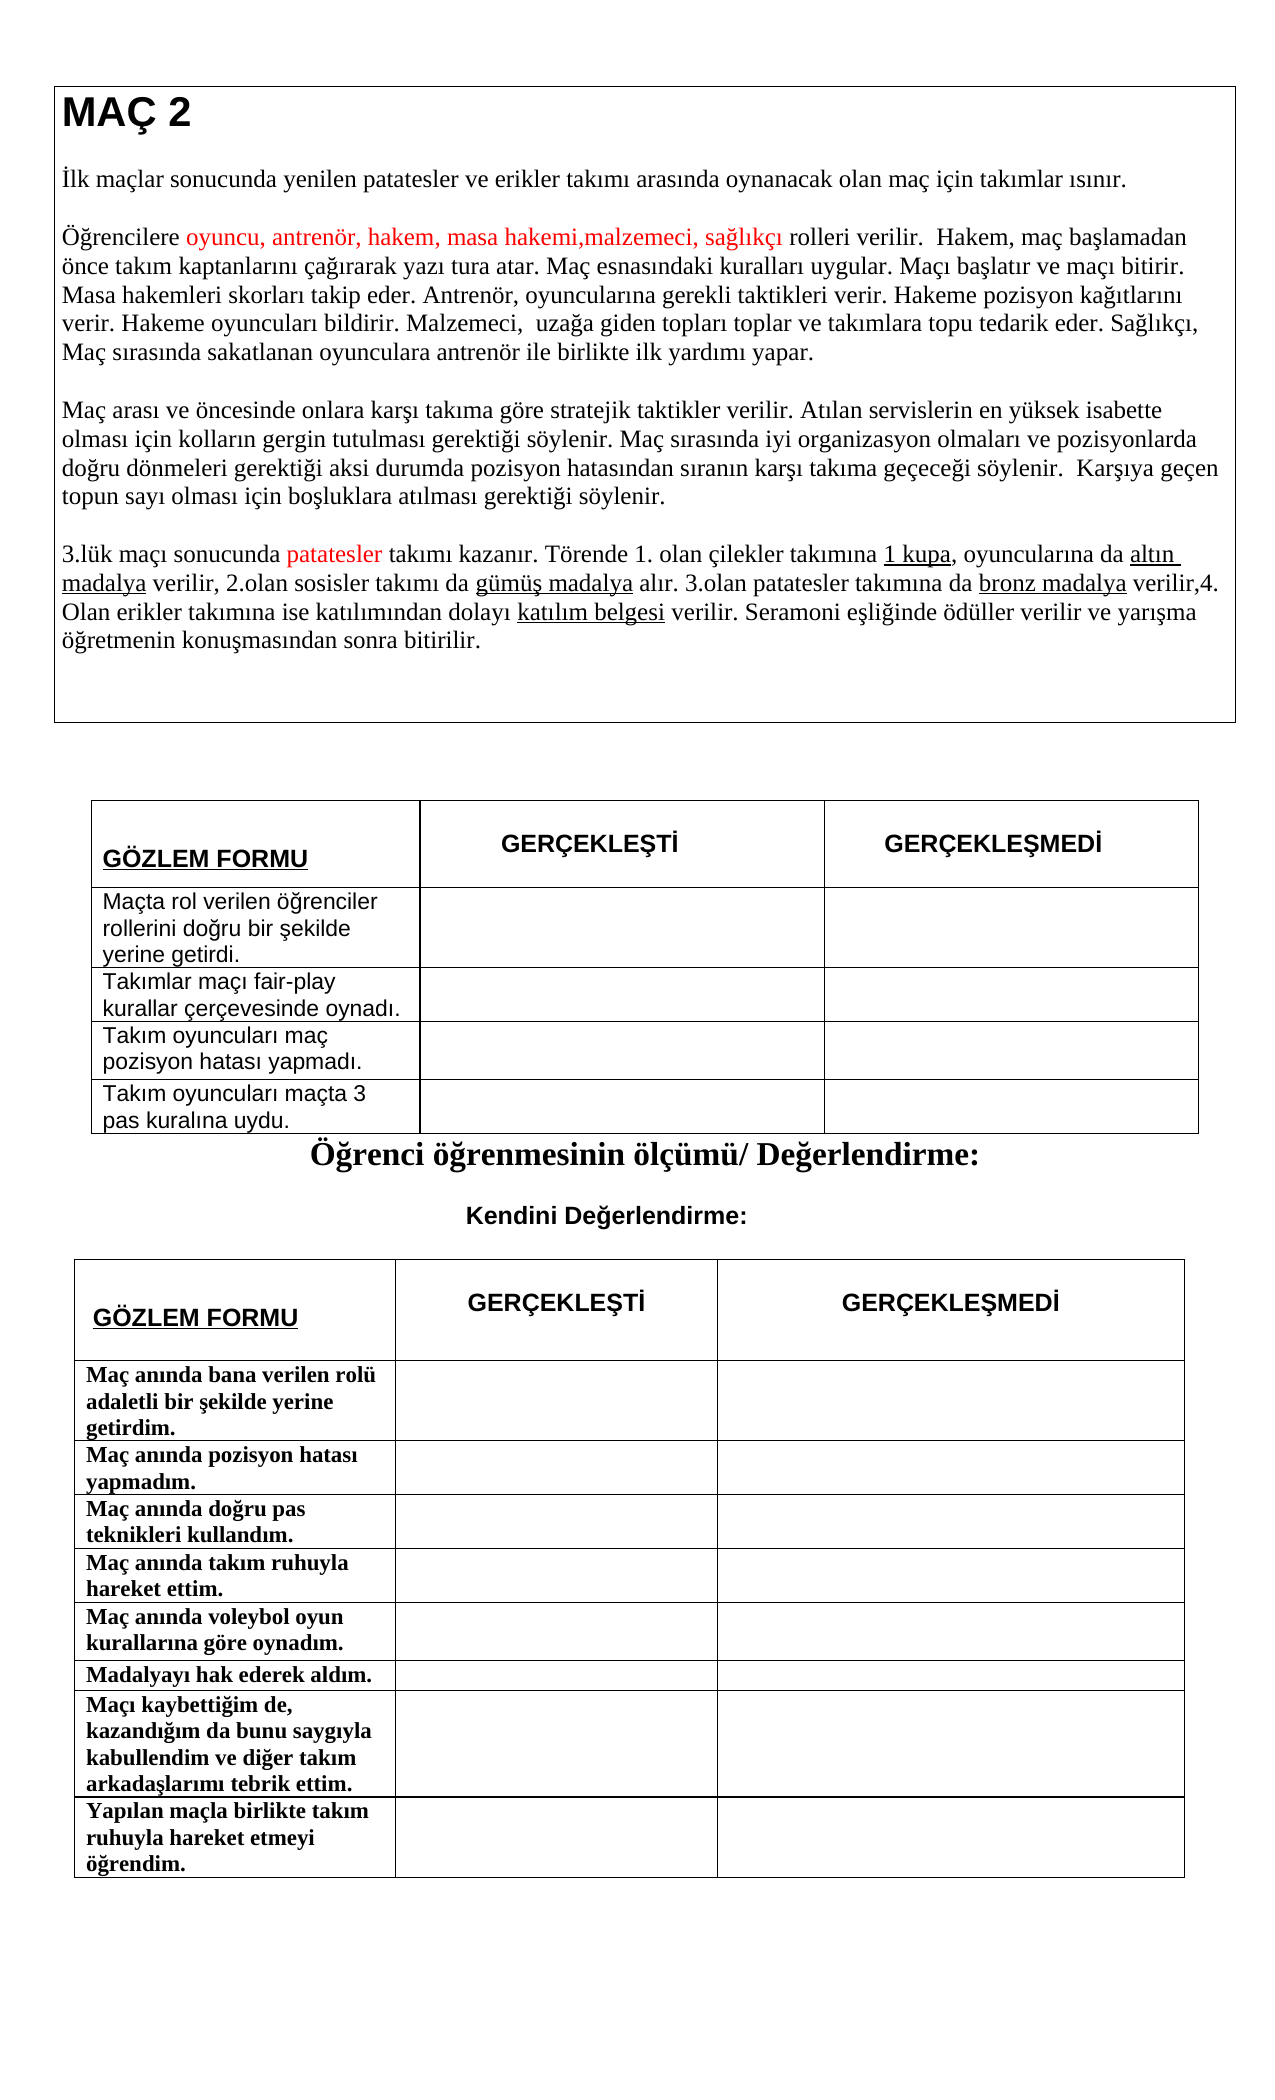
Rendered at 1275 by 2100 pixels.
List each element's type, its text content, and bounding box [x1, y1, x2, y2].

table_cell [718, 1661, 1184, 1690]
subtitle Kendini Değerlendirme: [86, 1201, 1127, 1230]
table_cell Maç anında takım ruhuyla hareket ettim. [75, 1549, 395, 1602]
table_cell [396, 1691, 717, 1796]
table_cell [396, 1361, 717, 1440]
table_cell Maç anında voleybol oyun kurallarına göre oynadım. [75, 1603, 395, 1660]
table_cell [718, 1361, 1184, 1440]
table_cell Maçı kaybettiğim de, kazandığım da bunu saygıyla kabullendim ve diğer takım arkadaşlarımı tebrik ettim. [75, 1691, 395, 1796]
table_cell Maçta rol verilen öğrenciler rollerini doğru bir şekilde yerine getirdi. [92, 888, 419, 967]
table_cell [825, 1022, 1198, 1079]
table_cell [421, 1080, 824, 1133]
table_cell Takım oyuncuları maçta 3 pas kuralına uydu. [92, 1080, 419, 1133]
table_cell [825, 968, 1198, 1021]
table_cell [825, 1080, 1198, 1133]
table_header GERÇEKLEŞMEDİ [718, 1260, 1184, 1360]
table_cell Madalyayı hak ederek aldım. [75, 1661, 395, 1690]
table_header GERÇEKLEŞMEDİ [825, 801, 1198, 887]
table_cell Maç anında bana verilen rolü adaletli bir şekilde yerine getirdim. [75, 1361, 395, 1440]
table_cell [718, 1549, 1184, 1602]
table_header GERÇEKLEŞTİ [396, 1260, 717, 1360]
table_cell [396, 1603, 717, 1660]
table_header MAÇ 2 İlk maçlar sonucunda yenilen patatesler ve erikler takımı arasında oynanacak olan maç için takımlar ısınır. Öğrencilere oyuncu, antrenör, hakem, masa hakemi,malzemeci, sağlıkçı rolleri verilir. Hakem, maç başlamadan önce takım kaptanlarını çağırarak yazı tura atar. Maç esnasındaki kuralları uygular. Maçı başlatır ve maçı bitirir. Masa hakemleri skorları takip eder. Antrenör, oyuncularına gerekli taktikleri verir. Hakeme pozisyon kağıtlarını verir. Hakeme oyuncuları bildirir. Malzemeci, uzağa giden topları toplar ve takımlara topu tedarik eder. Sağlıkçı, Maç sırasında sakatlanan oyunculara antrenör ile birlikte ilk yardımı yapar. Maç arası ve öncesinde onlara karşı takıma göre stratejik taktikler verilir. Atılan servislerin en yüksek isabette olması için kolların gergin tutulması gerektiği söylenir. Maç sırasında iyi organizasyon olmaları ve pozisyonlarda doğru dönmeleri gerektiği aksi durumda pozisyon hatasından sıranın karşı takıma geçeceği söylenir. Karşıya geçen topun sayı olması için boşluklara atılması gerektiği söylenir. 3.lük maçı sonucunda patatesler takımı kazanır. Törende 1. olan çilekler takımına 1 kupa, oyuncularına da altın madalya verilir, 2.olan sosisler takımı da gümüş madalya alır. 3.olan patatesler takımına da bronz madalya verilir,4. Olan erikler takımına ise katılımından dolayı katılım belgesi verilir. Seramoni eşliğinde ödüller verilir ve yarışma öğretmenin konuşmasından sonra bitirilir. [55, 87, 1235, 722]
table_cell [718, 1798, 1184, 1877]
table_cell Takım oyuncuları maç pozisyon hatası yapmadı. [92, 1022, 419, 1079]
table_cell Takımlar maçı fair-play kurallar çerçevesinde oynadı. [92, 968, 419, 1021]
table_cell [825, 888, 1198, 967]
table_cell [718, 1603, 1184, 1660]
table_cell [396, 1798, 717, 1877]
table_cell [718, 1441, 1184, 1494]
subtitle Öğrenci öğrenmesinin ölçümü/ Değerlendirme: [162, 1134, 1127, 1172]
table_cell [421, 968, 824, 1021]
table_cell Maç anında pozisyon hatası yapmadım. [75, 1441, 395, 1494]
table_cell [718, 1495, 1184, 1548]
table_cell [421, 1022, 824, 1079]
table_cell Yapılan maçla birlikte takım ruhuyla hareket etmeyi öğrendim. [75, 1798, 395, 1877]
table_cell [421, 888, 824, 967]
table_header GÖZLEM FORMU [92, 801, 419, 887]
table_cell [718, 1691, 1184, 1796]
table_cell [396, 1549, 717, 1602]
table_header GÖZLEM FORMU [75, 1260, 395, 1360]
table_cell [396, 1495, 717, 1548]
table_cell [396, 1661, 717, 1690]
table_cell [396, 1441, 717, 1494]
table_cell Maç anında doğru pas teknikleri kullandım. [75, 1495, 395, 1548]
table_header GERÇEKLEŞTİ [421, 801, 824, 887]
